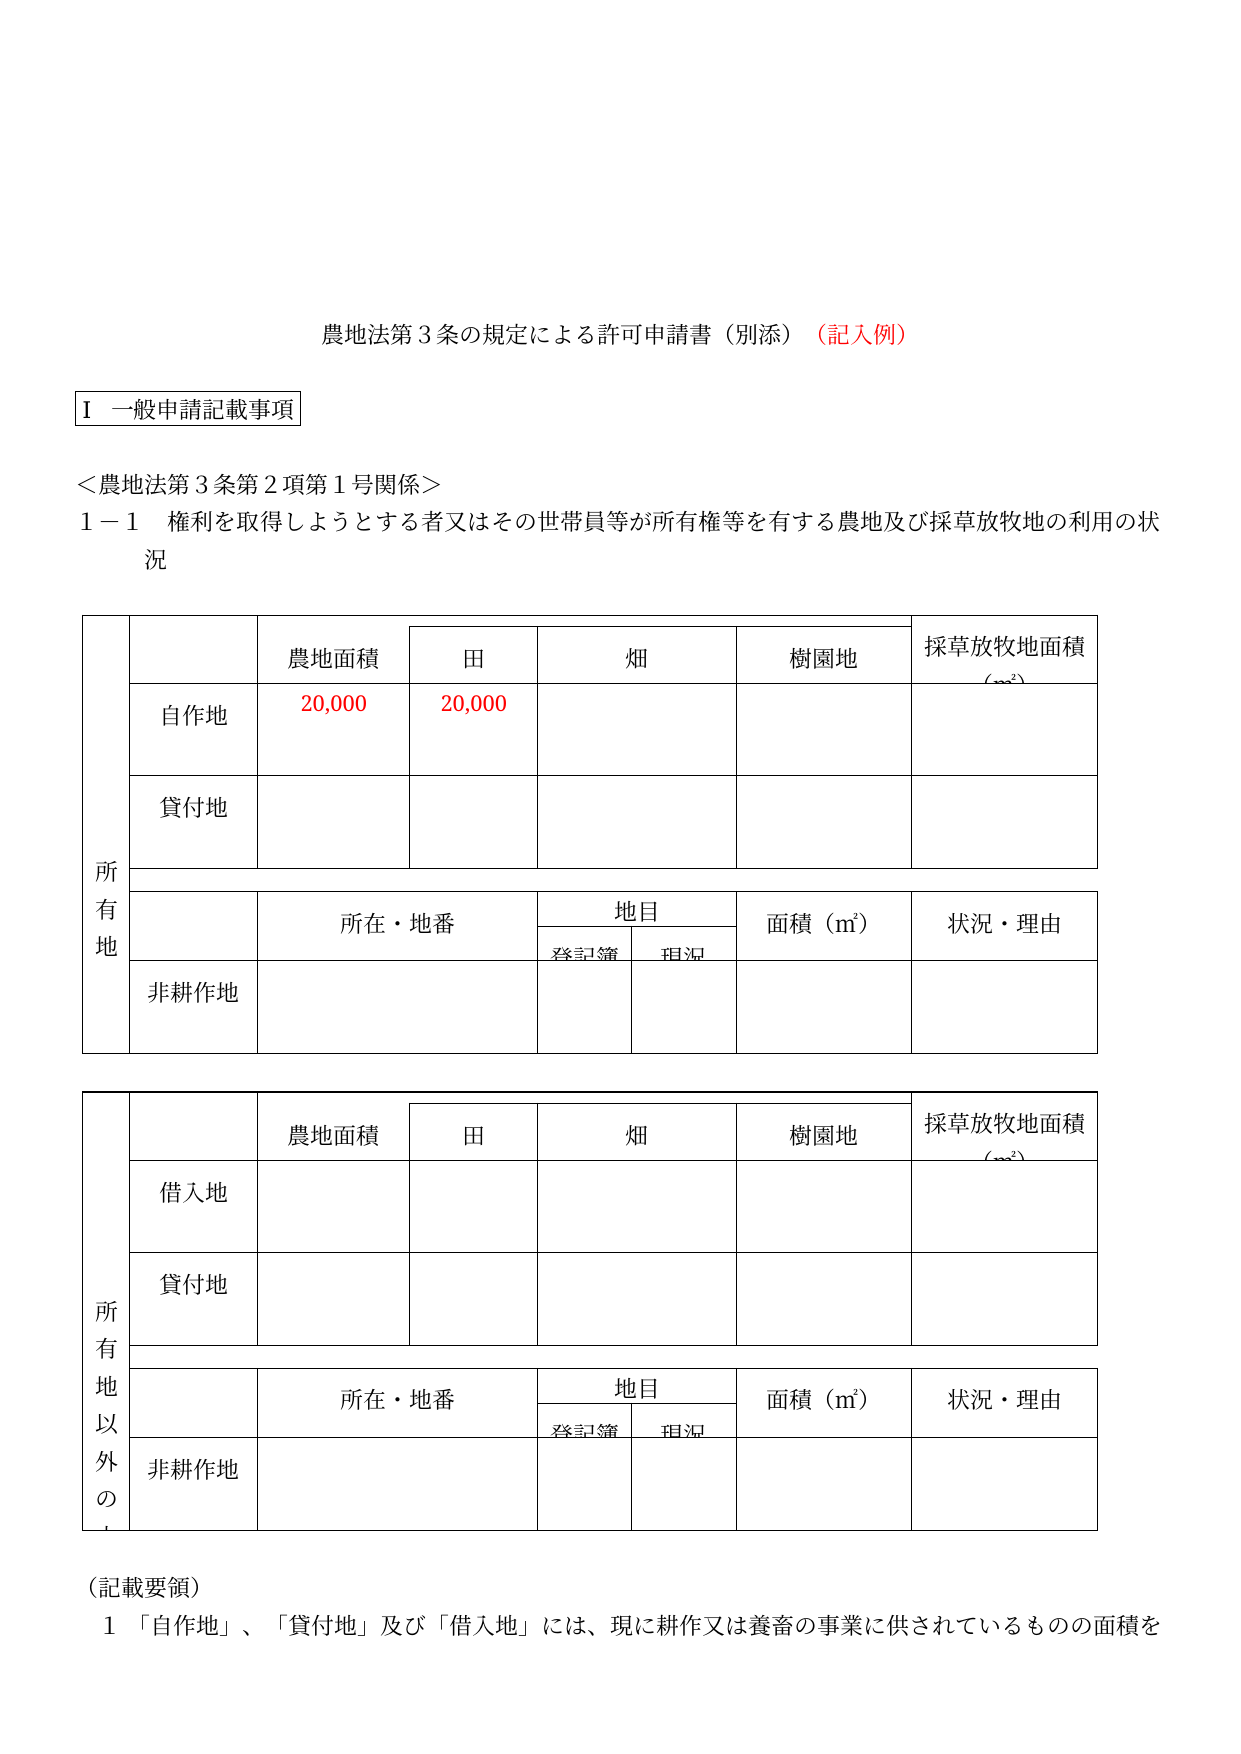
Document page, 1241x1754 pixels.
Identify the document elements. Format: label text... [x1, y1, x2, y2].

table_cell 田 [410, 1104, 537, 1160]
table_cell 地目 [538, 1369, 736, 1402]
table_cell [258, 1161, 409, 1252]
table_cell 所在・地番 [258, 1369, 537, 1437]
table_header [130, 616, 257, 683]
table_cell 非耕作地 [130, 1438, 257, 1530]
table_cell 20,000 [258, 684, 409, 775]
table_cell [410, 1161, 537, 1252]
table_cell [912, 1438, 1097, 1530]
table_cell 畑 [538, 627, 736, 683]
table_cell 自作地 [130, 684, 257, 775]
table_cell [737, 1161, 911, 1252]
table_cell [632, 961, 736, 1053]
table_cell [737, 776, 911, 868]
table_cell 畑 [538, 1104, 736, 1160]
table_cell 面積（㎡） [737, 892, 911, 960]
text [75, 1606, 1165, 1643]
table_cell 地目 [538, 892, 736, 926]
table_cell [410, 1253, 537, 1345]
table_header [130, 1093, 257, 1160]
table_cell 20,000 [410, 684, 537, 775]
table_cell [912, 1161, 1097, 1252]
text （記載要領） [75, 1568, 1165, 1606]
table_header 採草放牧地面積 （㎡） [912, 616, 1097, 683]
table_cell [130, 892, 257, 960]
text Ⅰ 一般申請記載事項 [75, 389, 1165, 427]
table_cell 所在・地番 [258, 892, 537, 960]
table_cell [410, 776, 537, 868]
table_cell [737, 1253, 911, 1345]
table_cell [258, 776, 409, 868]
table_cell [632, 1438, 736, 1530]
table_cell [538, 684, 736, 775]
table_cell [538, 1161, 736, 1252]
table_cell 登記簿 [538, 1404, 631, 1437]
text １－１ 権利を取得しようとする者又はその世帯員等が所有権等を有する農地及び採草放牧地の利用の状況 [75, 502, 1165, 577]
table_header 採草放牧地面積 （㎡） [912, 1093, 1097, 1160]
text 農地法第３条の規定による許可申請書（別添）（記入例） [75, 314, 1165, 352]
table_cell 面積（㎡） [737, 1369, 911, 1437]
table_cell 樹園地 [737, 627, 911, 683]
table_header [258, 1093, 911, 1103]
table_cell 登記簿 [538, 927, 631, 960]
table_cell [912, 684, 1097, 775]
table_cell [130, 1346, 1098, 1368]
text ＜農地法第３条第２項第１号関係＞ [75, 464, 1165, 502]
table_cell [538, 961, 631, 1053]
table_cell [912, 1253, 1097, 1345]
table_cell [737, 1438, 911, 1530]
table_cell 現況 [632, 927, 736, 960]
table_cell [258, 961, 537, 1053]
table_header [258, 616, 911, 626]
table_cell 状況・理由 [912, 1369, 1097, 1437]
table_cell 樹園地 [737, 1104, 911, 1160]
table_cell [258, 1253, 409, 1345]
table_cell 農地面積 （㎡） [258, 626, 409, 683]
table_cell [130, 869, 1098, 891]
table_cell [912, 961, 1097, 1053]
table_header 所 有 地 以 外 の 土 地 [83, 1093, 129, 1530]
table_header 所 有 地 [83, 616, 129, 1053]
table_cell [538, 1438, 631, 1530]
table_cell 状況・理由 [912, 892, 1097, 960]
table_cell 貸付地 [130, 776, 257, 868]
table_cell 非耕作地 [130, 961, 257, 1053]
table_cell [130, 1369, 257, 1437]
table_cell 農地面積 （㎡） [258, 1103, 409, 1160]
table_cell [538, 776, 736, 868]
table_cell 借入地 [130, 1161, 257, 1252]
table_cell [538, 1253, 736, 1345]
table_cell [912, 776, 1097, 868]
table_cell 貸付地 [130, 1253, 257, 1345]
table_cell 田 [410, 627, 537, 683]
table_cell [737, 961, 911, 1053]
table_cell 現況 [632, 1404, 736, 1437]
table_cell [258, 1438, 537, 1530]
table_cell [737, 684, 911, 775]
